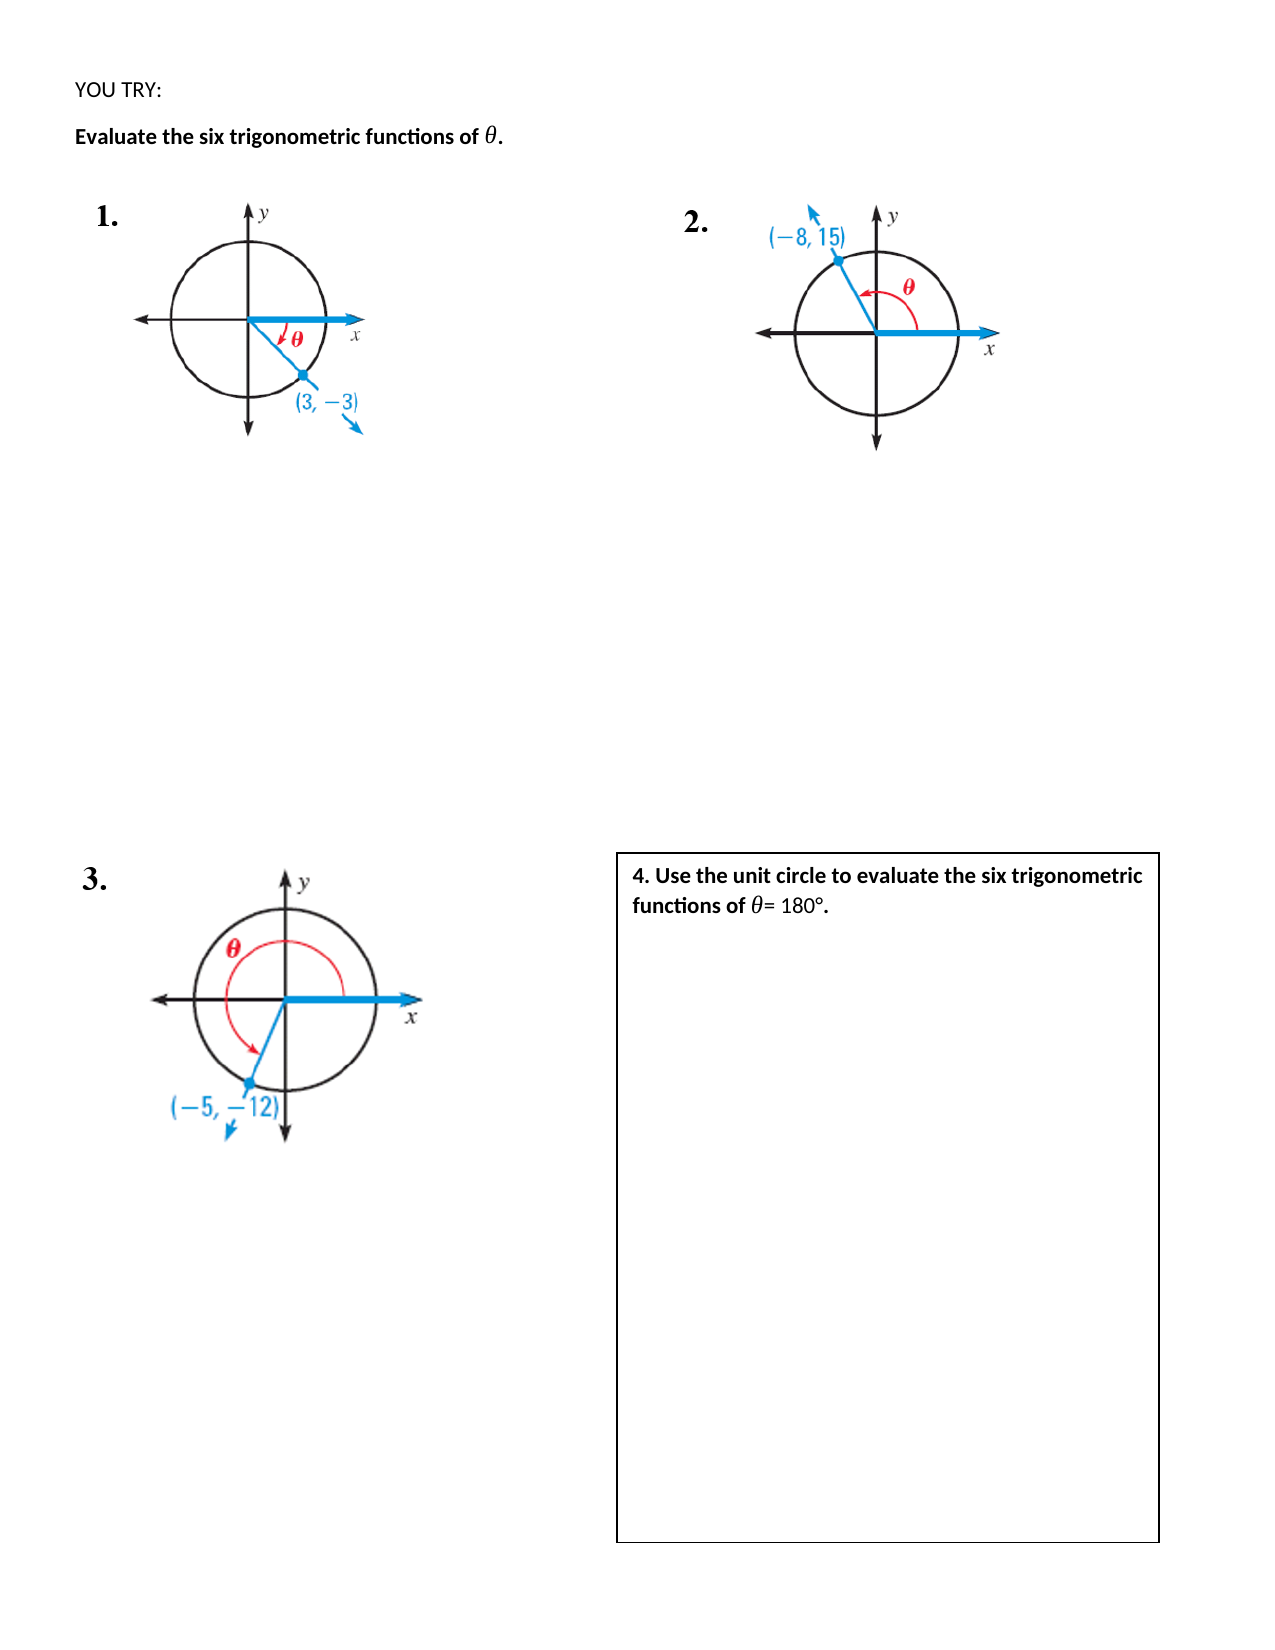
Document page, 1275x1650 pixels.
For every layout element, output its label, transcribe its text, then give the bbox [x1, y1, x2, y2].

picture [75, 168, 380, 458]
picture [675, 190, 1005, 458]
text YOU TRY: [75, 75, 1200, 103]
text Evaluate the six trigonometric functions of . [75, 122, 1200, 150]
picture [75, 851, 432, 1171]
